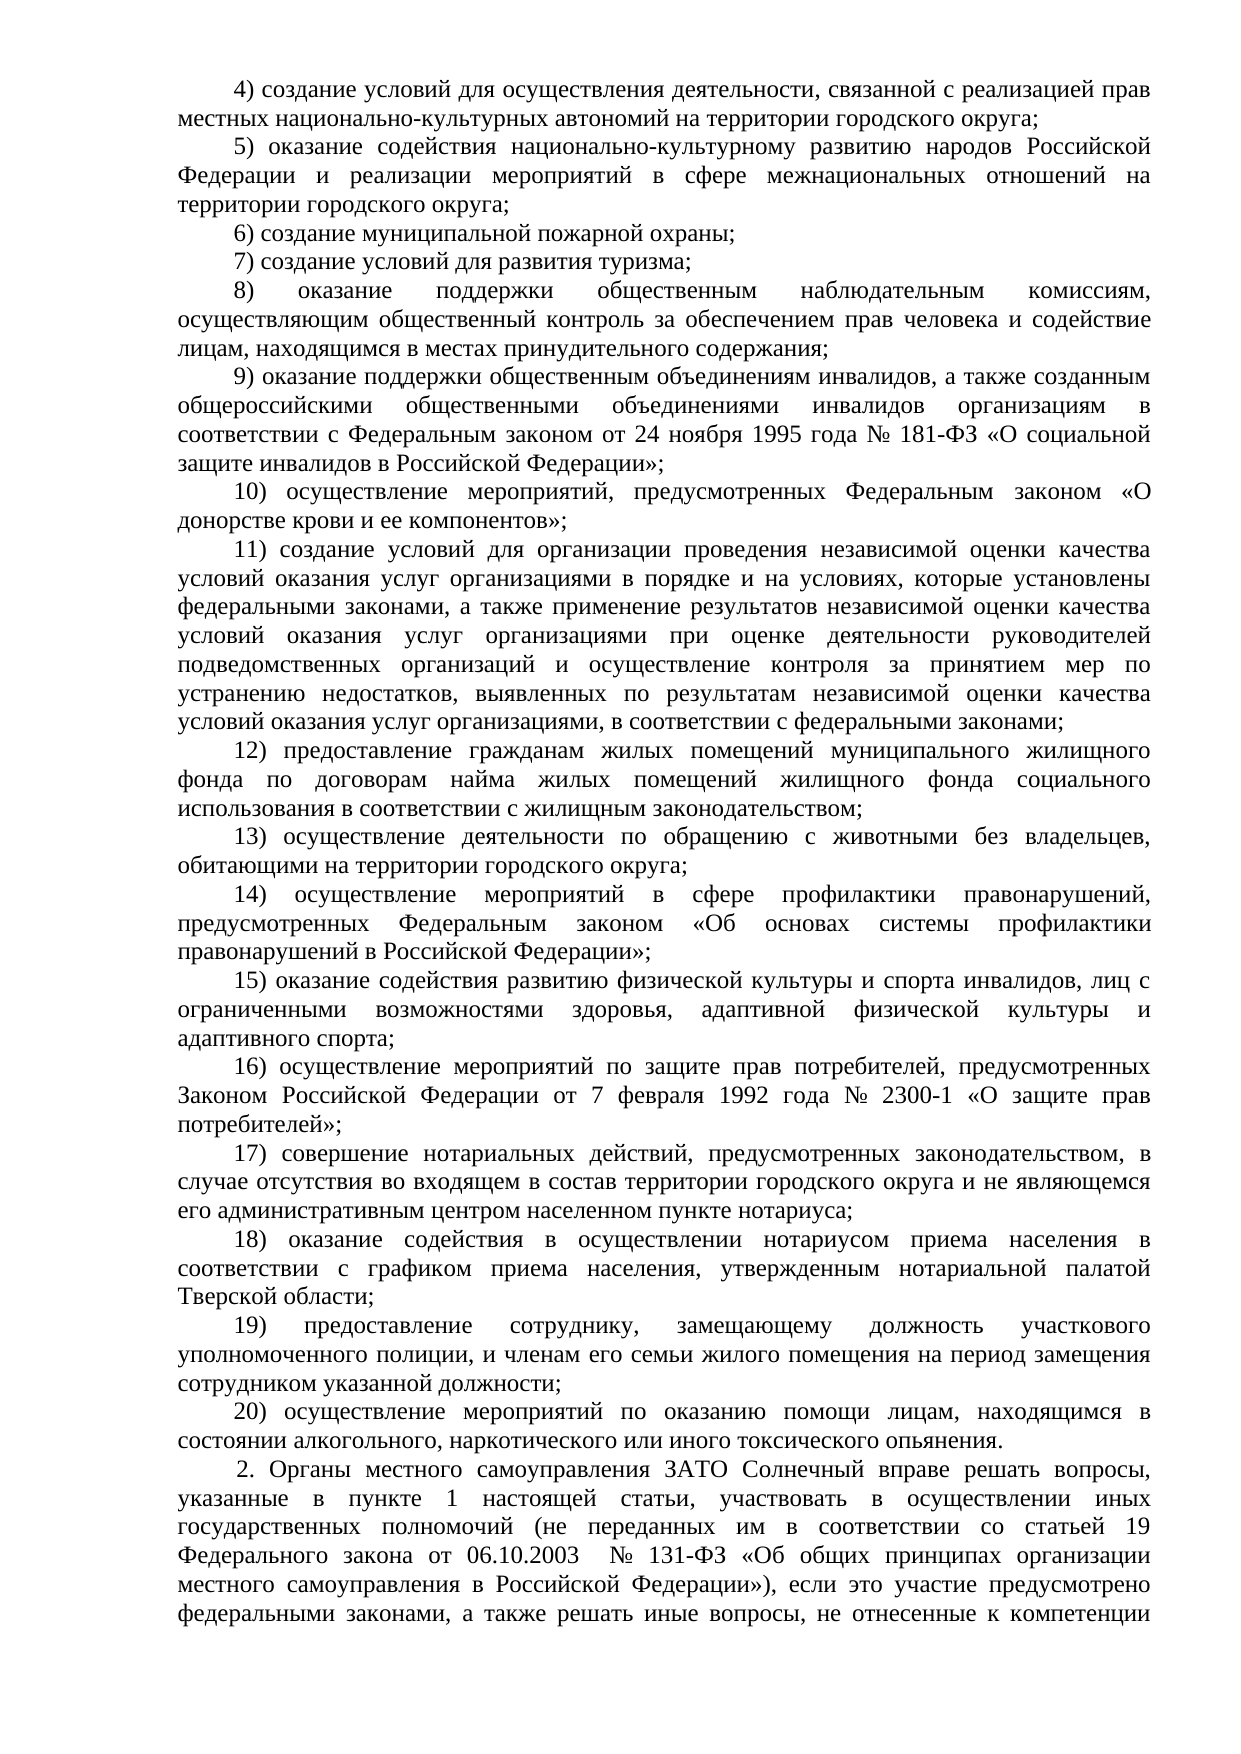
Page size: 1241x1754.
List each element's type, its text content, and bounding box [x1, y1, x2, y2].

text 18) оказание содействия в осуществлении нотариусом приема населения в соответствии с графиком приема населения, утвержденным нотариальной палатой Тверской области; [177, 1224, 1152, 1310]
text 9) оказание поддержки общественным объединениям инвалидов, а также созданным общероссийскими общественными объединениями инвалидов организациям в соответствии с Федеральным законом от 24 ноября 1995 года № 181-ФЗ «О социальной защите инвалидов в Российской Федерации»; [177, 361, 1152, 476]
text 8) оказание поддержки общественным наблюдательным комиссиям, осуществляющим общественный контроль за обеспечением прав человека и содействие лицам, находящимся в местах принудительного содержания; [177, 275, 1152, 361]
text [177, 1454, 1152, 1626]
text 16) осуществление мероприятий по защите прав потребителей, предусмотренных Законом Российской Федерации от 7 февраля 1992 года № 2300-1 «О защите прав потребителей»; [177, 1051, 1152, 1138]
text 17) совершение нотариальных действий, предусмотренных законодательством, в случае отсутствия во входящем в состав территории городского округа и не являющемся его административным центром населенном пункте нотариуса; [177, 1138, 1152, 1224]
text 6) создание муниципальной пожарной охраны; [177, 218, 1152, 246]
text 15) оказание содействия развитию физической культуры и спорта инвалидов, лиц с ограниченными возможностями здоровья, адаптивной физической культуры и адаптивного спорта; [177, 965, 1152, 1051]
text 10) осуществление мероприятий, предусмотренных Федеральным законом «О донорстве крови и ее компонентов»; [177, 476, 1152, 534]
text 20) осуществление мероприятий по оказанию помощи лицам, находящимся в состоянии алкогольного, наркотического или иного токсического опьянения. [177, 1396, 1152, 1454]
text 13) осуществление деятельности по обращению с животными без владельцев, обитающими на территории городского округа; [177, 821, 1152, 879]
text 12) предоставление гражданам жилых помещений муниципального жилищного фонда по договорам найма жилых помещений жилищного фонда социального использования в соответствии с жилищным законодательством; [177, 735, 1152, 821]
text 5) оказание содействия национально-культурному развитию народов Российской Федерации и реализации мероприятий в сфере межнациональных отношений на территории городского округа; [177, 131, 1152, 218]
text 14) осуществление мероприятий в сфере профилактики правонарушений, предусмотренных Федеральным законом «Об основах системы профилактики правонарушений в Российской Федерации»; [177, 879, 1152, 965]
text 4) создание условий для осуществления деятельности, связанной с реализацией прав местных национально-культурных автономий на территории городского округа; [177, 74, 1152, 131]
text 7) создание условий для развития туризма; [177, 246, 1152, 275]
text 11) создание условий для организации проведения независимой оценки качества условий оказания услуг организациями в порядке и на условиях, которые установлены федеральными законами, а также применение результатов независимой оценки качества условий оказания услуг организациями при оценке деятельности руководителей подведомственных организаций и осуществление контроля за принятием мер по устранению недостатков, выявленных по результатам независимой оценки качества условий оказания услуг организациями, в соответствии с федеральными законами; [177, 534, 1152, 735]
text 19) предоставление сотруднику, замещающему должность участкового уполномоченного полиции, и членам его семьи жилого помещения на период замещения сотрудником указанной должности; [177, 1310, 1152, 1396]
